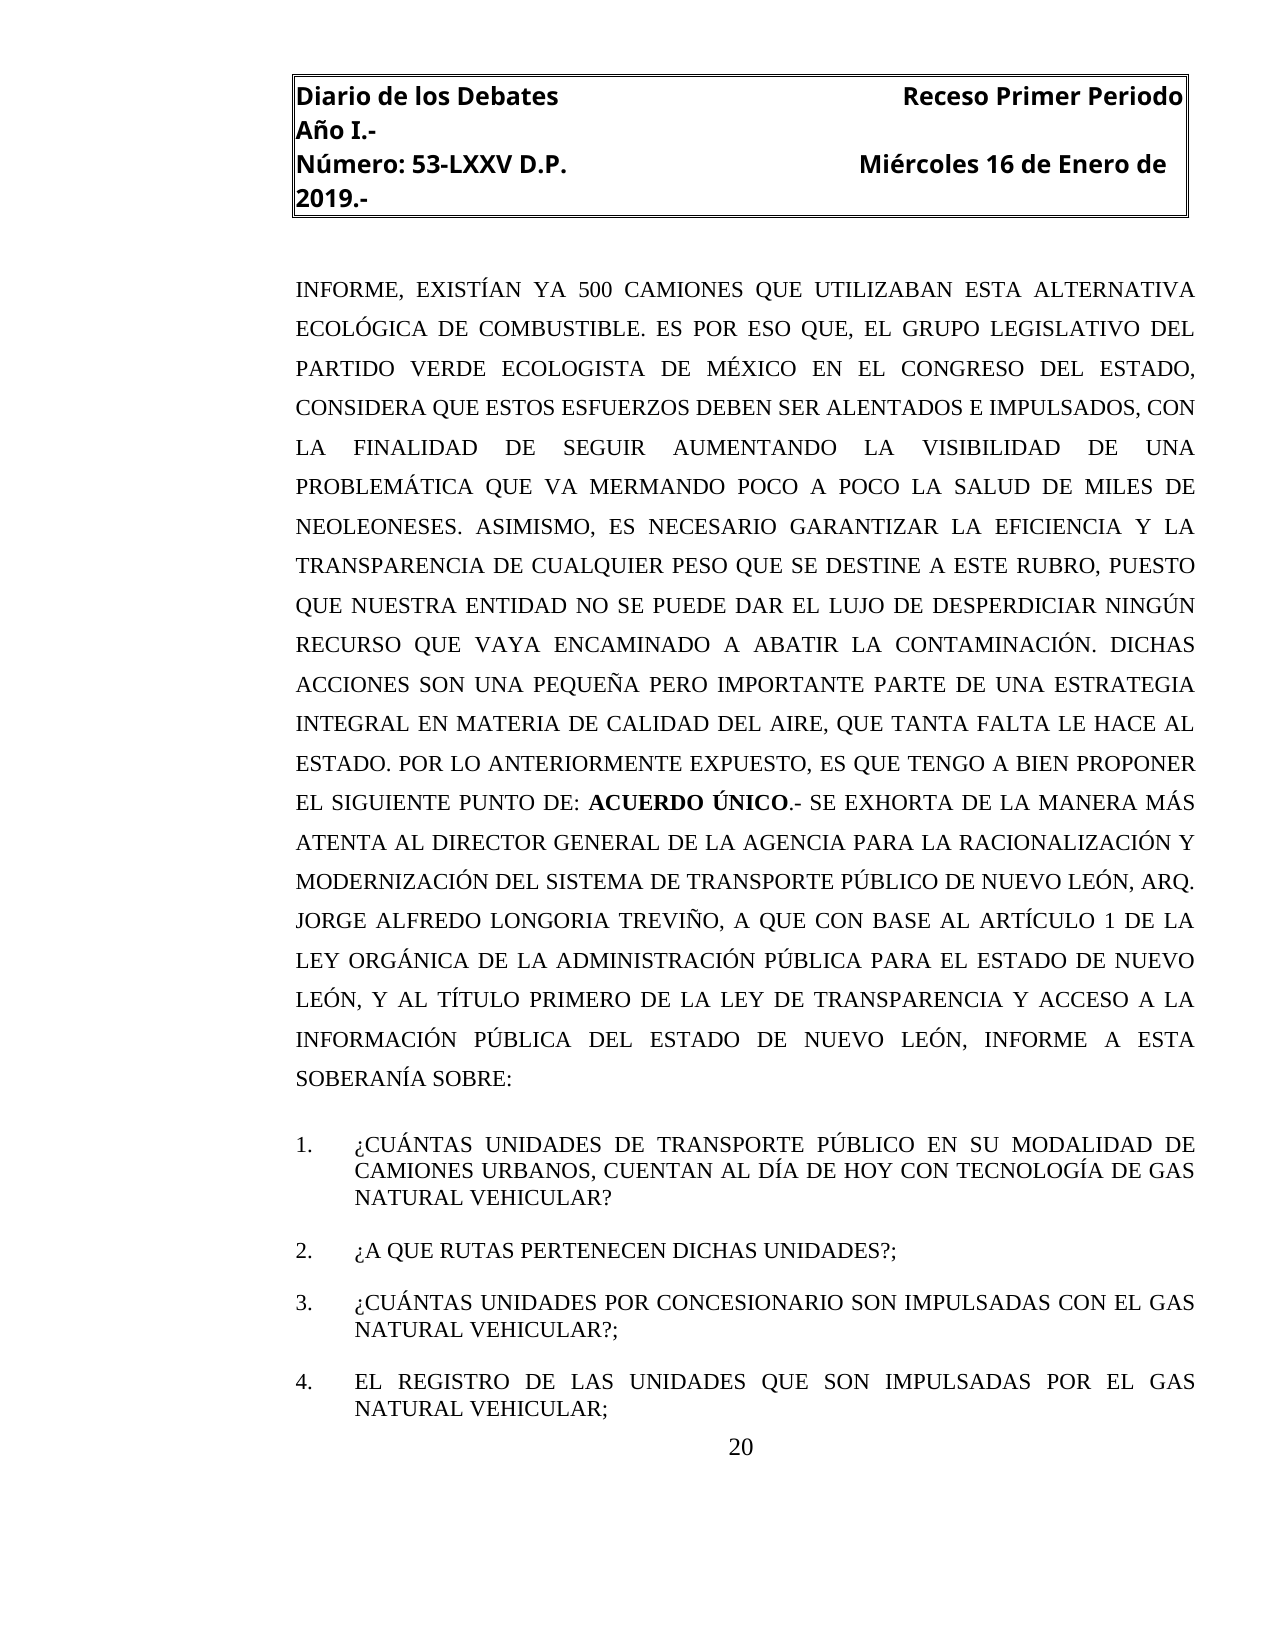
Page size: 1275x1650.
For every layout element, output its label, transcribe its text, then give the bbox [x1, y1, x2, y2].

list ¿A QUE RUTAS PERTENECEN DICHAS UNIDADES?; [295, 1237, 1196, 1263]
list ¿CUÁNTAS UNIDADES DE TRANSPORTE PÚBLICO EN SU MODALIDAD DE CAMIONES URBANOS, CUENTAN AL DÍA DE HOY CON TECNOLOGÍA DE GAS NATURAL VEHICULAR? [295, 1131, 1196, 1210]
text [295, 276, 1196, 1092]
list ¿CUÁNTAS UNIDADES POR CONCESIONARIO SON IMPULSADAS CON EL GAS NATURAL VEHICULAR?; [295, 1289, 1196, 1342]
list EL REGISTRO DE LAS UNIDADES QUE SON IMPULSADAS POR EL GAS NATURAL VEHICULAR; [295, 1368, 1196, 1421]
